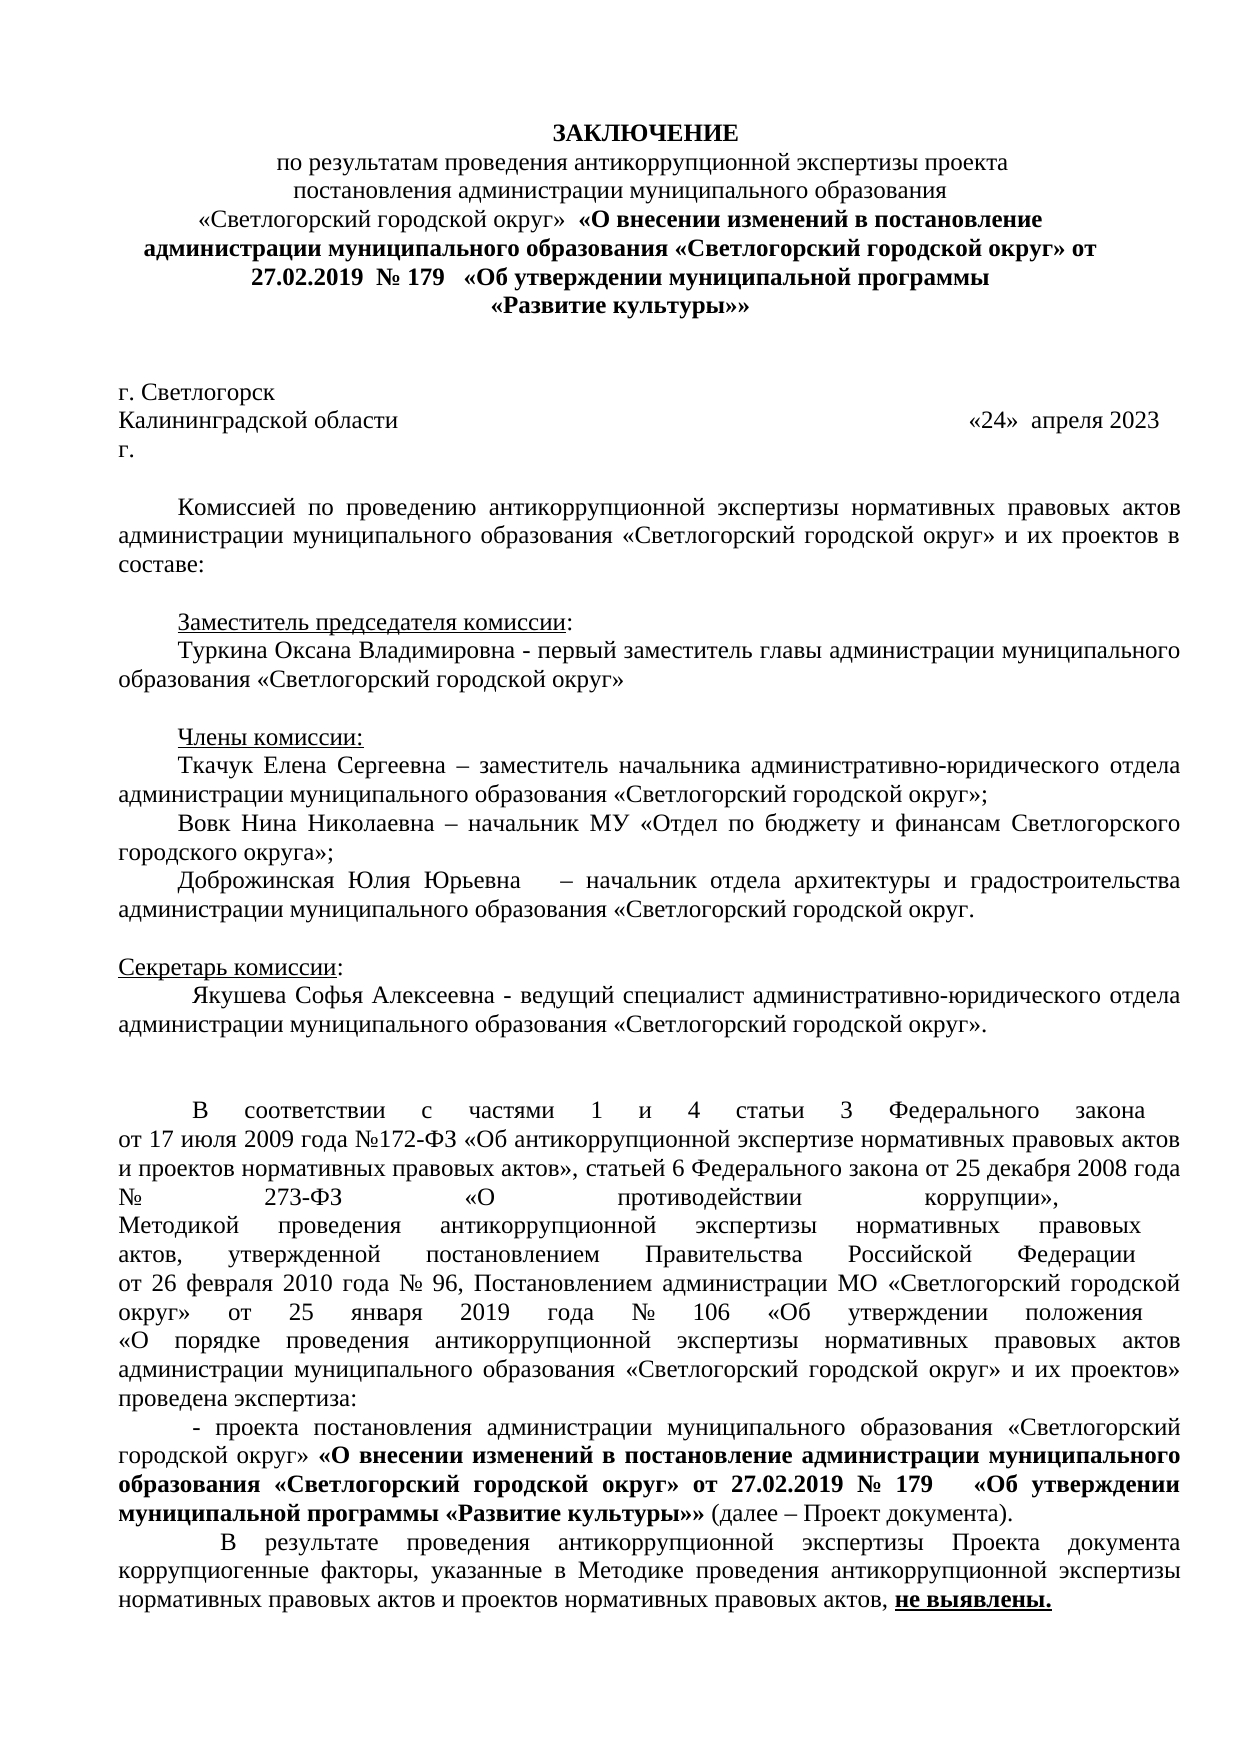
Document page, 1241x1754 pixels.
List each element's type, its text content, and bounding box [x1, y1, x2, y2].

text Туркина Оксана Владимировна - первый заместитель главы администрации муниципального образования «Светлогорский городской округ» [118, 636, 1181, 693]
text по результатам проведения антикоррупционной экспертизы проекта [118, 147, 1167, 176]
text Члены комиссии: [118, 722, 1181, 751]
text г. Светлогорск [118, 377, 1167, 406]
text Якушева Софья Алексеевна - ведущий специалист административно-юридического отдела администрации муниципального образования «Светлогорский городской округ». [118, 981, 1181, 1038]
text «Развитие культуры»» [118, 291, 1122, 319]
text В соответствии с частями 1 и 4 статьи 3 Федерального закона от 17 июля 2009 года №172-ФЗ «Об антикоррупционной экспертизе нормативных правовых актов и проектов нормативных правовых актов», статьей 6 Федерального закона от 25 декабря 2008 года № 273-ФЗ «О противодействии коррупции», Методикой проведения антикоррупционной экспертизы нормативных правовых актов, утвержденной постановлением Правительства Российской Федерации от 26 февраля 2010 года № 96, Постановлением администрации МО «Светлогорский городской округ» от 25 января 2019 года № 106 «Об утверждении положения «О порядке проведения антикоррупционной экспертизы нормативных правовых актов администрации муниципального образования «Светлогорский городской округ» и их проектов» проведена экспертиза: [118, 1096, 1181, 1412]
text В результате проведения антикоррупционной экспертизы Проекта документа коррупциогенные факторы, указанные в Методике проведения антикоррупционной экспертизы нормативных правовых актов и проектов нормативных правовых актов, не выявлены. [118, 1527, 1181, 1613]
text - проекта постановления администрации муниципального образования «Светлогорский городской округ» «О внесении изменений в постановление администрации муниципального образования «Светлогорский городской округ» от 27.02.2019 № 179 «Об утверждении муниципальной программы «Развитие культуры»» (далее – Проект документа). [118, 1412, 1181, 1527]
text Заместитель председателя комиссии: [118, 607, 1181, 636]
text Калининградской области «24» апреля 2023 г. [118, 406, 1167, 463]
text Секретарь комиссии: [118, 952, 1181, 981]
text Доброжинская Юлия Юрьевна – начальник отдела архитектуры и градостроительства администрации муниципального образования «Светлогорский городской округ. [118, 866, 1181, 923]
text «Светлогорский городской округ» «О внесении изменений в постановление администрации муниципального образования «Светлогорский городской округ» от 27.02.2019 № 179 «Об утверждении муниципальной программы [118, 204, 1122, 291]
text Вовк Нина Николаевна – начальник МУ «Отдел по бюджету и финансам Светлогорского городского округа»; [118, 808, 1181, 866]
text Ткачук Елена Сергеевна – заместитель начальника административно-юридического отдела администрации муниципального образования «Светлогорский городской округ»; [118, 751, 1181, 808]
text постановления администрации муниципального образования [118, 176, 1122, 204]
text Комиссией по проведению антикоррупционной экспертизы нормативных правовых актов администрации муниципального образования «Светлогорский городской округ» и их проектов в составе: [118, 492, 1181, 578]
text ЗАКЛЮЧЕНИЕ [118, 118, 1167, 147]
